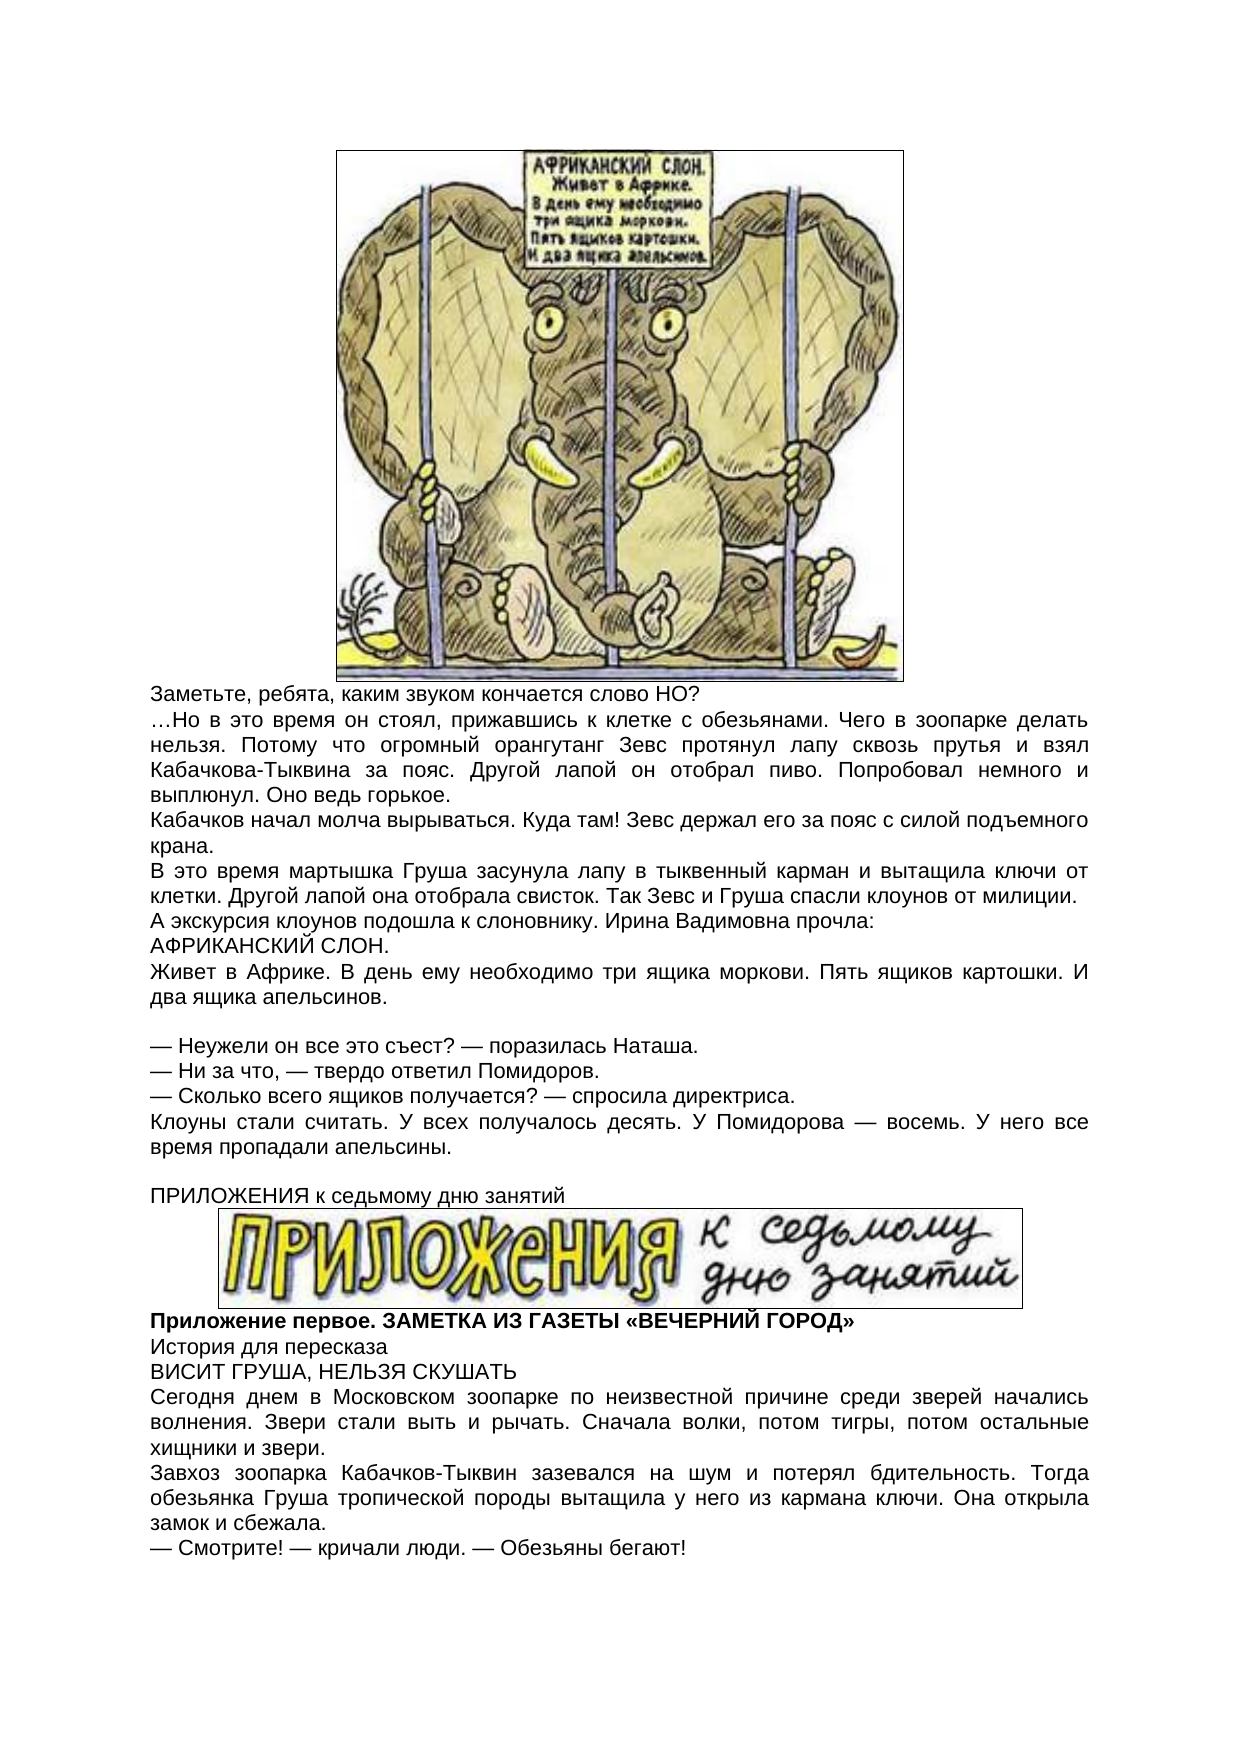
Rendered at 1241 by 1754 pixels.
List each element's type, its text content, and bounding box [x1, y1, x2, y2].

text В это время мартышка Груша засунула лапу в тыквенный карман и вытащила ключи от клетки. Другой лапой она отобрала свисток. Так Зевс и Груша спасли клоунов от милиции. [150, 858, 1090, 908]
text — Смотрите! — кричали люди. — Обезьяны бегают! [150, 1535, 1090, 1560]
text Завхоз зоопарка Кабачков-Тыквин зазевался на шум и потерял бдительность. Тогда обезьянка Груша тропической породы вытащила у него из кармана ключи. Она открыла замок и сбежала. [150, 1459, 1090, 1535]
text ВИСИТ ГРУША, НЕЛЬЗЯ СКУШАТЬ [150, 1359, 1090, 1384]
text Клоуны стали считать. У всех получалось десять. У Помидорова — восемь. У него все время пропадали апельсины. [150, 1109, 1090, 1159]
text Живет в Африке. В день ему необходимо три ящика моркови. Пять ящиков картошки. И два ящика апельсинов. [150, 959, 1090, 1009]
text Сегодня днем в Московском зоопарке по неизвестной причине среди зверей начались волнения. Звери стали выть и рычать. Сначала волки, потом тигры, потом остальные хищники и звери. [150, 1384, 1090, 1459]
text Приложение первое. ЗАМЕТКА ИЗ ГАЗЕТЫ «ВЕЧЕРНИЙ ГОРОД» [150, 1308, 1090, 1333]
text — Сколько всего ящиков получается? — спросила директриса. [150, 1083, 1090, 1109]
text История для пересказа [150, 1333, 1090, 1359]
text А экскурсия клоунов подошла к слоновнику. Ирина Вадимовна прочла: [150, 908, 1090, 933]
text ПРИЛОЖЕНИЯ к седьмому дню занятий [150, 1183, 1090, 1208]
picture [219, 1209, 1022, 1308]
text — Неужели он все это съест? — поразилась Наташа. [150, 1033, 1090, 1058]
text Заметьте, ребята, каким звуком кончается слово НО? [150, 681, 1090, 707]
text Кабачков начал молча вырываться. Куда там! Зевс держал его за пояс с силой подъемного крана. [150, 807, 1090, 858]
text — Ни за что, — твердо ответил Помидоров. [150, 1058, 1090, 1083]
text АФРИКАНСКИЙ СЛОН. [150, 933, 1090, 959]
picture [337, 151, 903, 681]
text …Но в это время он стоял, прижавшись к клетке с обезьянами. Чего в зоопарке делать нельзя. Потому что огромный орангутанг Зевс протянул лапу сквозь прутья и взял Кабачкова-Тыквина за пояс. Другой лапой он отобрал пиво. Попробовал немного и выплюнул. Оно ведь горькое. [150, 707, 1090, 807]
